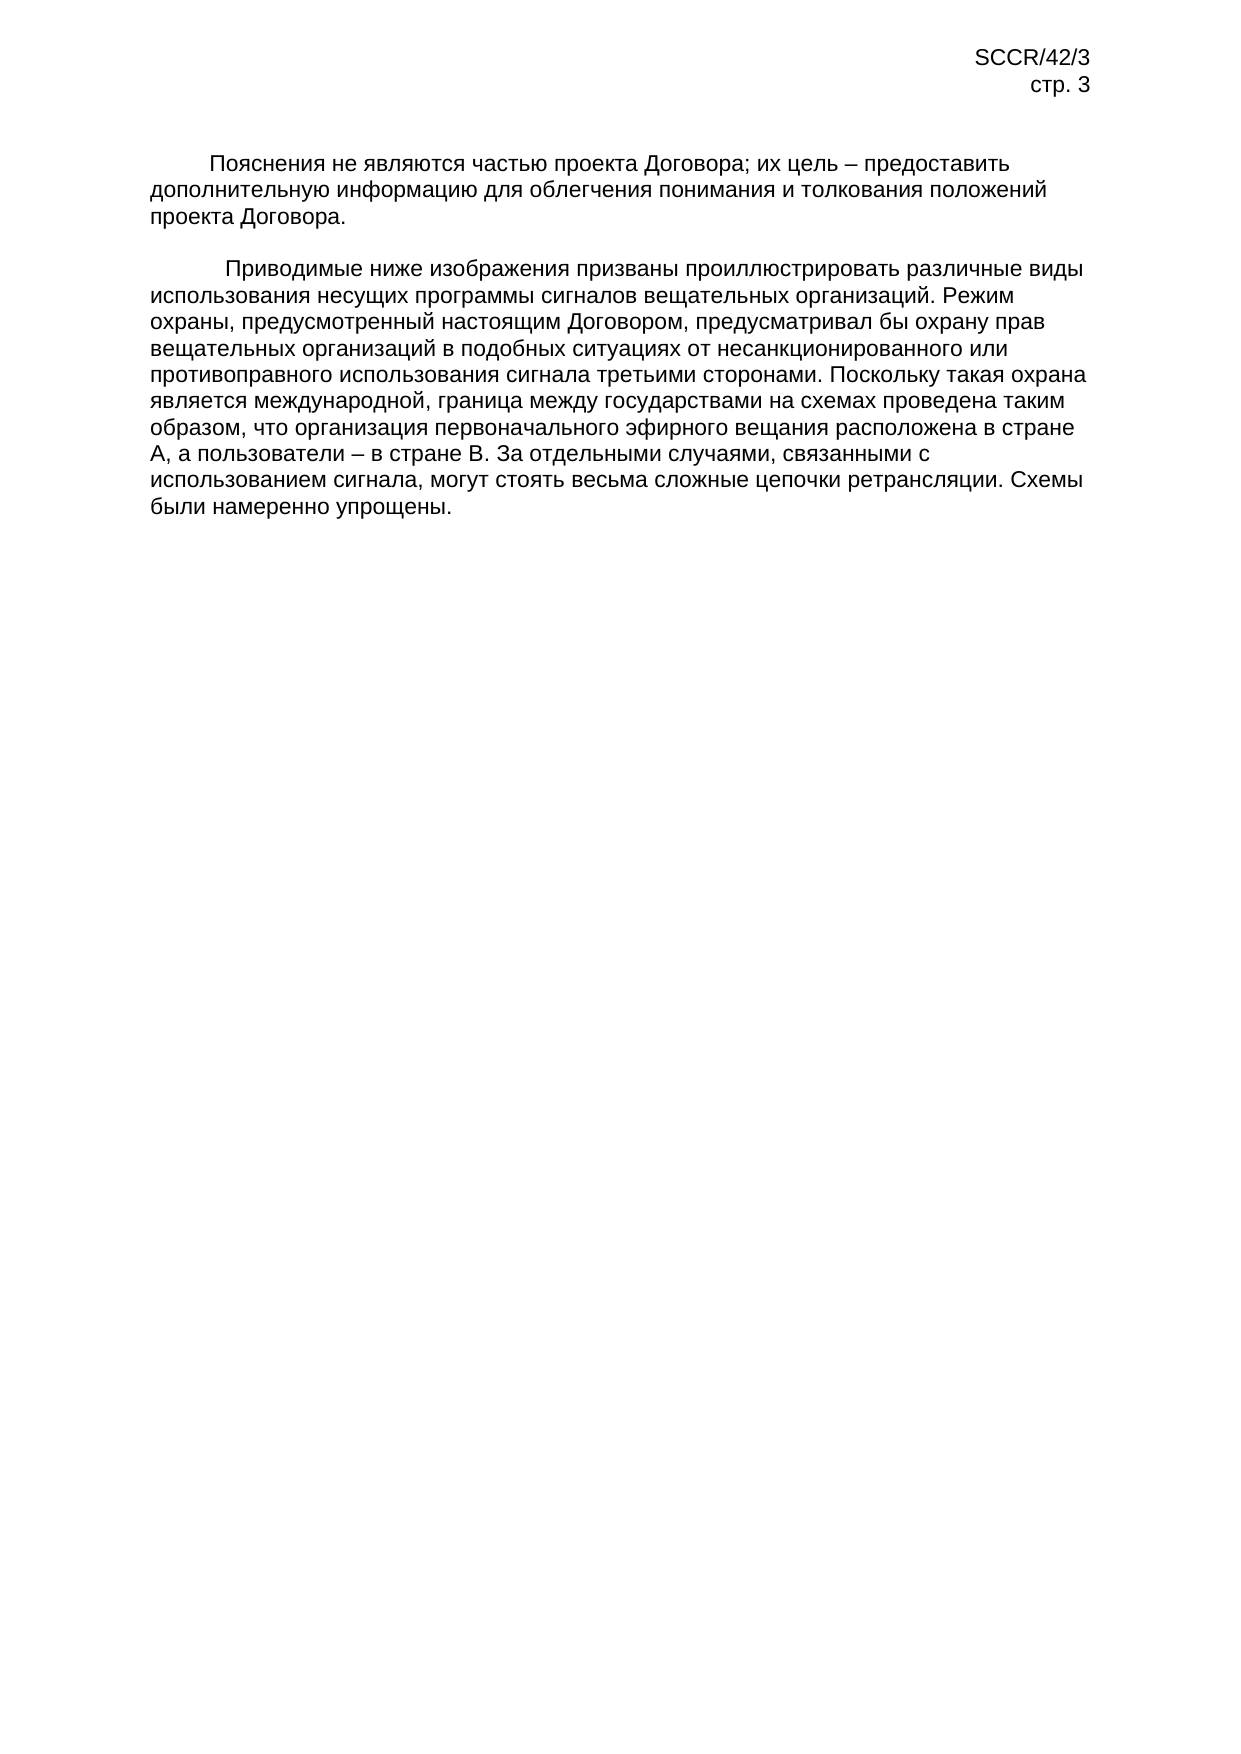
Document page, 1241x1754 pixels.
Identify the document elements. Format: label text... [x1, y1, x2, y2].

text Приводимые ниже изображения призваны проиллюстрировать различные виды использования несущих программы сигналов вещательных организаций. Режим охраны, предусмотренный настоящим Договором, предусматривал бы охрану прав вещательных организаций в подобных ситуациях от несанкционированного или противоправного использования сигнала третьими сторонами. Поскольку такая охрана является международной, граница между государствами на схемах проведена таким образом, что организация первоначального эфирного вещания расположена в стране А, а пользователи – в стране В. За отдельными случаями, связанными с использованием сигнала, могут стоять весьма сложные цепочки ретрансляции. Схемы были намеренно упрощены. [150, 255, 1090, 519]
text Пояснения не являются частью проекта Договора; их цель – предоставить дополнительную информацию для облегчения понимания и толкования положений проекта Договора. [150, 150, 1090, 229]
